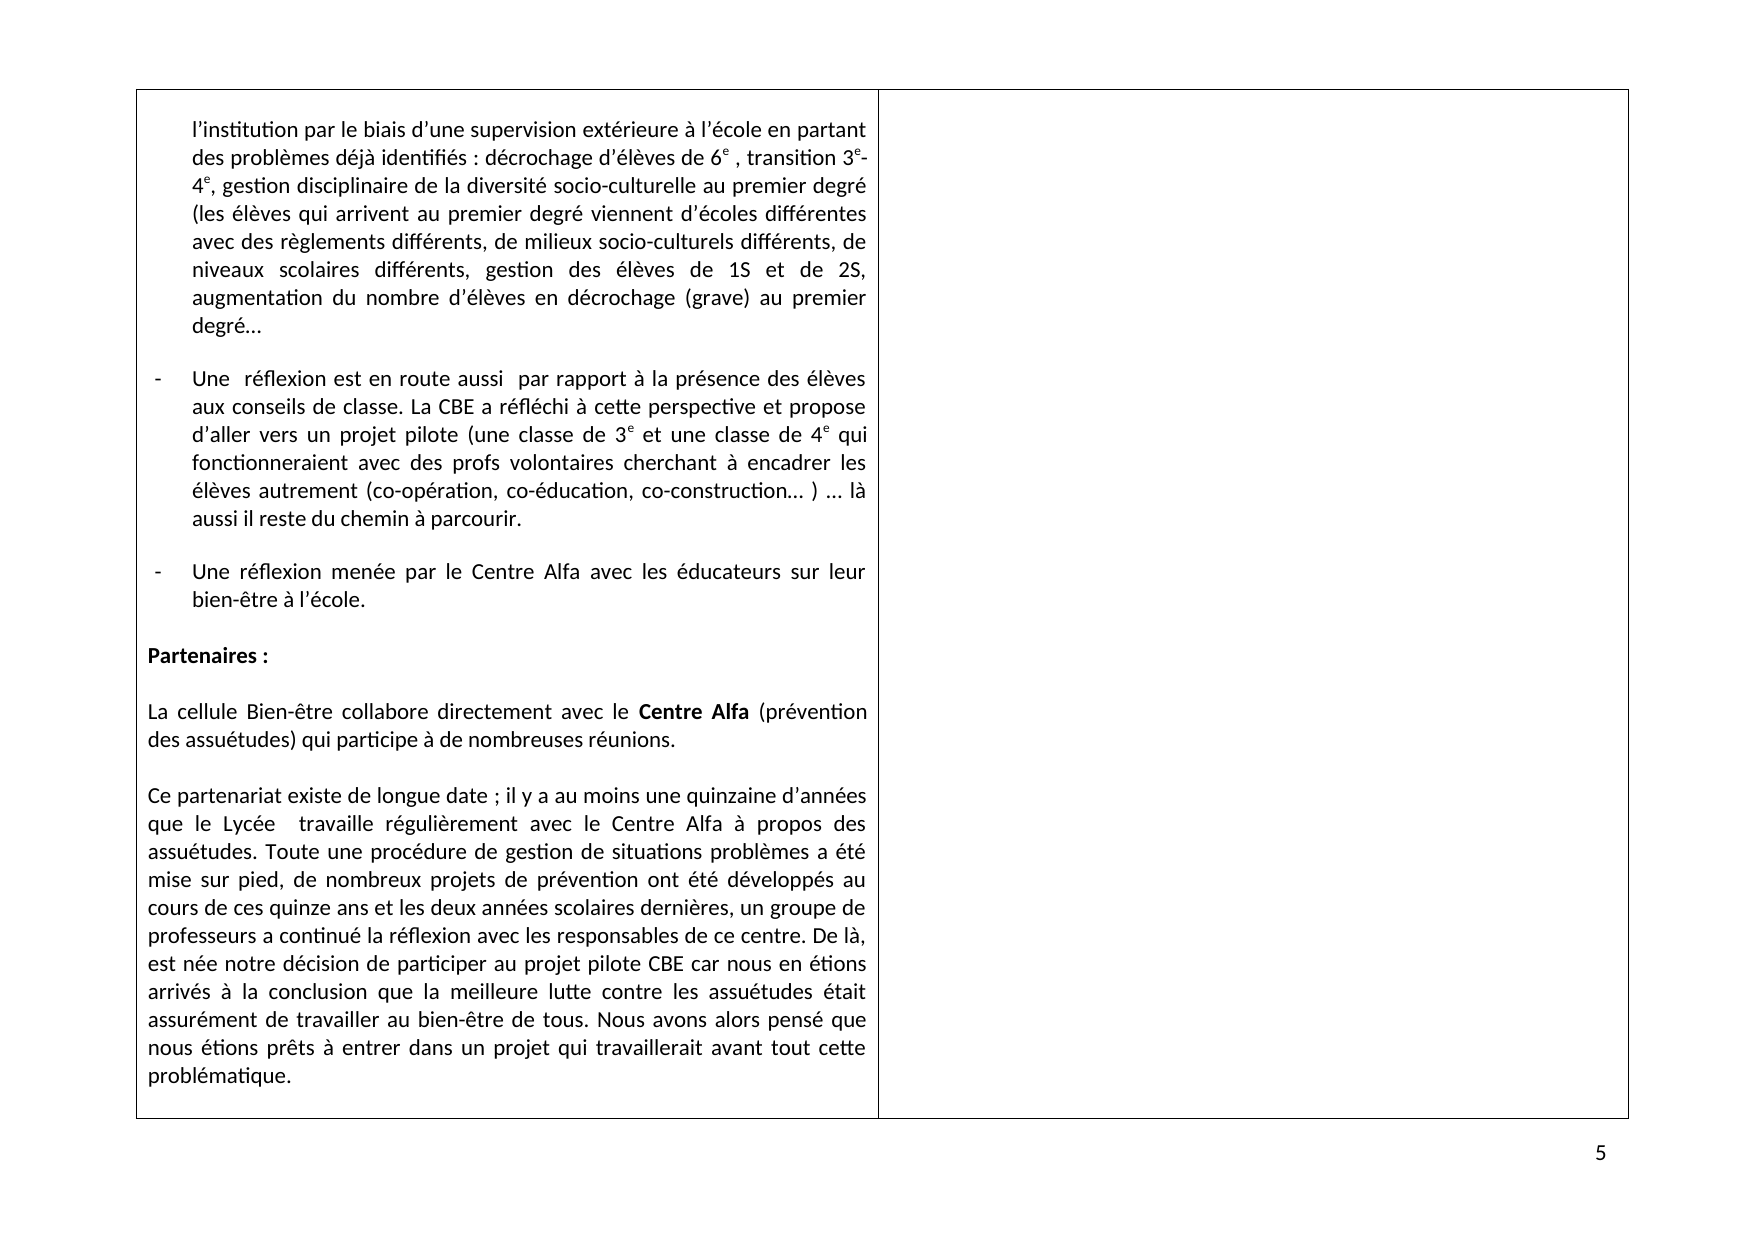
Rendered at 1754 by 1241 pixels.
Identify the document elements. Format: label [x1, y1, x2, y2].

table_cell [879, 90, 1628, 1117]
table_cell [137, 90, 878, 1117]
